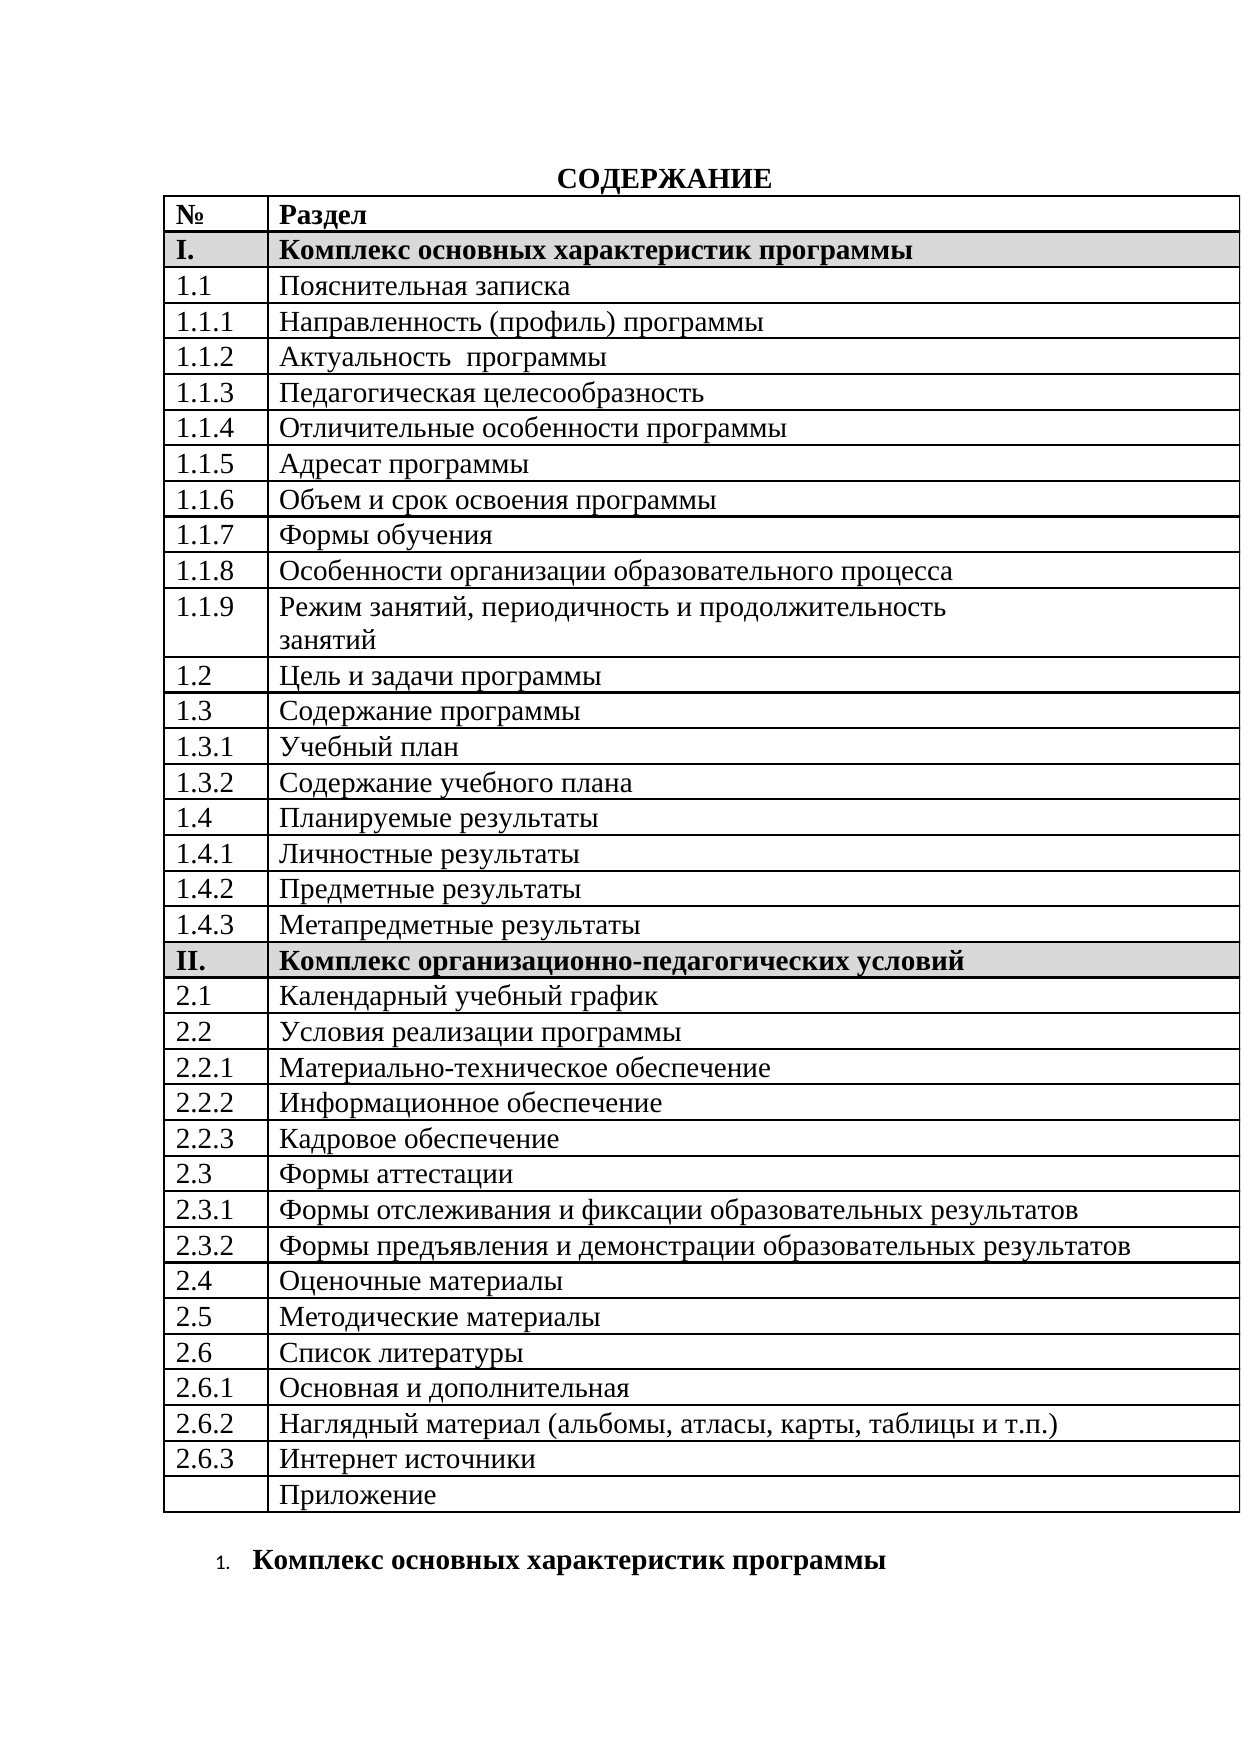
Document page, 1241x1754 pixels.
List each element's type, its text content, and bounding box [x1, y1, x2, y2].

table_cell Метапредметные результаты [269, 907, 1239, 941]
table_cell [165, 1477, 267, 1511]
text СОДЕРЖАНИЕ [177, 161, 1152, 195]
table_cell Условия реализации программы [269, 1014, 1239, 1048]
table_cell 1.1.1 [165, 304, 267, 337]
table_cell Календарный учебный график [269, 979, 1239, 1012]
table_cell 2.2.2 [165, 1085, 267, 1119]
table_header № [165, 197, 267, 230]
table_cell 2.6.3 [165, 1442, 267, 1475]
table_cell 1.1 [165, 268, 267, 302]
table_cell 2.4 [165, 1264, 267, 1297]
table_cell Наглядный материал (альбомы, атласы, карты, таблицы и т.п.) [269, 1406, 1239, 1439]
table_cell 2.6.2 [165, 1406, 267, 1439]
table_cell Содержание учебного плана [269, 765, 1239, 798]
table_cell 1.3.2 [165, 765, 267, 798]
table_cell 1.2 [165, 658, 267, 691]
table_cell 1.1.3 [165, 375, 267, 408]
table_cell 1.1.2 [165, 339, 267, 373]
table_cell 1.1.5 [165, 446, 267, 480]
table_header Раздел [269, 197, 1239, 230]
table_cell 2.3.2 [165, 1228, 267, 1261]
table_cell Предметные результаты [269, 872, 1239, 905]
table_cell Адресат программы [269, 446, 1239, 480]
table_cell 1.1.6 [165, 482, 267, 515]
table_cell 1.3.1 [165, 729, 267, 763]
table_cell 1.1.8 [165, 553, 267, 587]
table_cell Учебный план [269, 729, 1239, 763]
table_cell Информационное обеспечение [269, 1085, 1239, 1119]
table_cell 1.4 [165, 800, 267, 834]
table_cell Особенности организации образовательного процесса [269, 553, 1239, 587]
table_cell Направленность (профиль) программы [269, 304, 1239, 337]
table_cell 1.1.4 [165, 411, 267, 444]
table_cell Интернет источники [269, 1442, 1239, 1475]
table_cell Список литературы [269, 1335, 1239, 1368]
table_cell 1.4.3 [165, 907, 267, 941]
table_cell Материально-техническое обеспечение [269, 1050, 1239, 1083]
table_cell Основная и дополнительная [269, 1370, 1239, 1404]
table_cell 2.3 [165, 1157, 267, 1190]
table_cell Объем и срок освоения программы [269, 482, 1239, 515]
table_cell Отличительные особенности программы [269, 411, 1239, 444]
table_cell Методические материалы [269, 1299, 1239, 1333]
table_cell Личностные результаты [269, 836, 1239, 869]
table_cell 2.6.1 [165, 1370, 267, 1404]
table_cell Формы отслеживания и фиксации образовательных результатов [269, 1192, 1239, 1226]
table_cell Кадровое обеспечение [269, 1121, 1239, 1154]
table_cell 2.2 [165, 1014, 267, 1048]
table_cell Цель и задачи программы [269, 658, 1239, 691]
table_cell Комплекс организационно-педагогических условий [269, 943, 1239, 976]
table_cell Оценочные материалы [269, 1264, 1239, 1297]
table_cell Формы обучения [269, 518, 1239, 551]
table_cell 2.2.3 [165, 1121, 267, 1154]
table_cell 1.4.1 [165, 836, 267, 869]
table_cell 1.1.7 [165, 518, 267, 551]
table_cell Содержание программы [269, 694, 1239, 727]
table_cell 1.3 [165, 694, 267, 727]
table_cell Формы предъявления и демонстрации образовательных результатов [269, 1228, 1239, 1261]
table_cell Педагогическая целесообразность [269, 375, 1239, 408]
table_cell I. [165, 233, 267, 266]
table_cell II. [165, 943, 267, 976]
table_cell Актуальность программы [269, 339, 1239, 373]
table_cell Планируемые результаты [269, 800, 1239, 834]
table_cell 1.1.9 [165, 589, 267, 656]
table_cell Формы аттестации [269, 1157, 1239, 1190]
table_cell Пояснительная записка [269, 268, 1239, 302]
table_cell 2.2.1 [165, 1050, 267, 1083]
table_cell Режим занятий, периодичность и продолжительность занятий [269, 589, 1239, 656]
table_cell 2.1 [165, 979, 267, 1012]
table_cell 2.5 [165, 1299, 267, 1333]
table_cell Приложение [269, 1477, 1239, 1511]
list Комплекс основных характеристик программы [215, 1542, 1152, 1576]
table_cell Комплекс основных характеристик программы [269, 233, 1239, 266]
table_cell 1.4.2 [165, 872, 267, 905]
table_cell 2.6 [165, 1335, 267, 1368]
table_cell 2.3.1 [165, 1192, 267, 1226]
